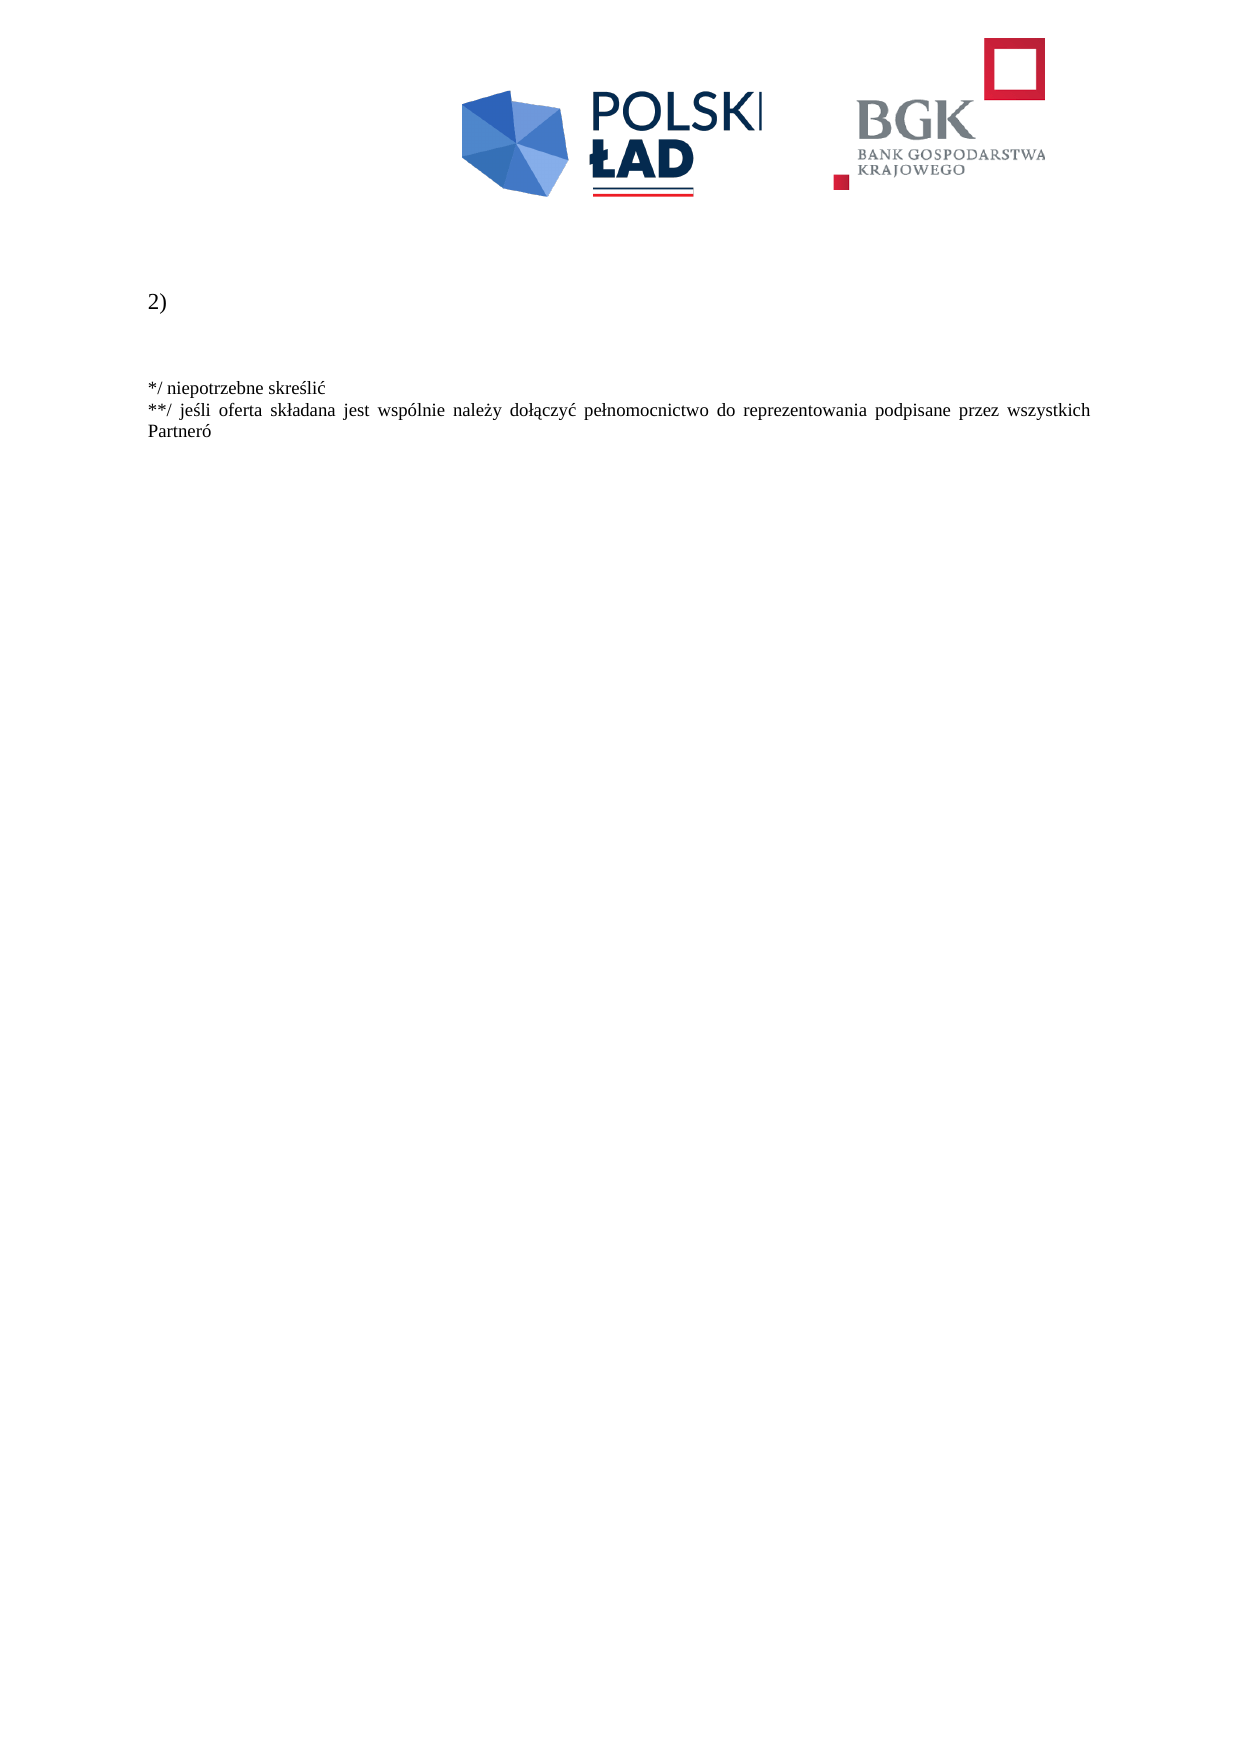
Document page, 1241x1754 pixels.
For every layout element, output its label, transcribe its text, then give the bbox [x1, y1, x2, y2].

text 2) [148, 288, 1092, 315]
text */ niepotrzebne skreślić [148, 377, 1092, 399]
text **/ jeśli oferta składana jest wspólnie należy dołączyć pełnomocnictwo do reprezentowania podpisane przez wszystkich Partneró [148, 399, 1092, 442]
picture [833, 38, 1045, 190]
picture [462, 90, 762, 197]
